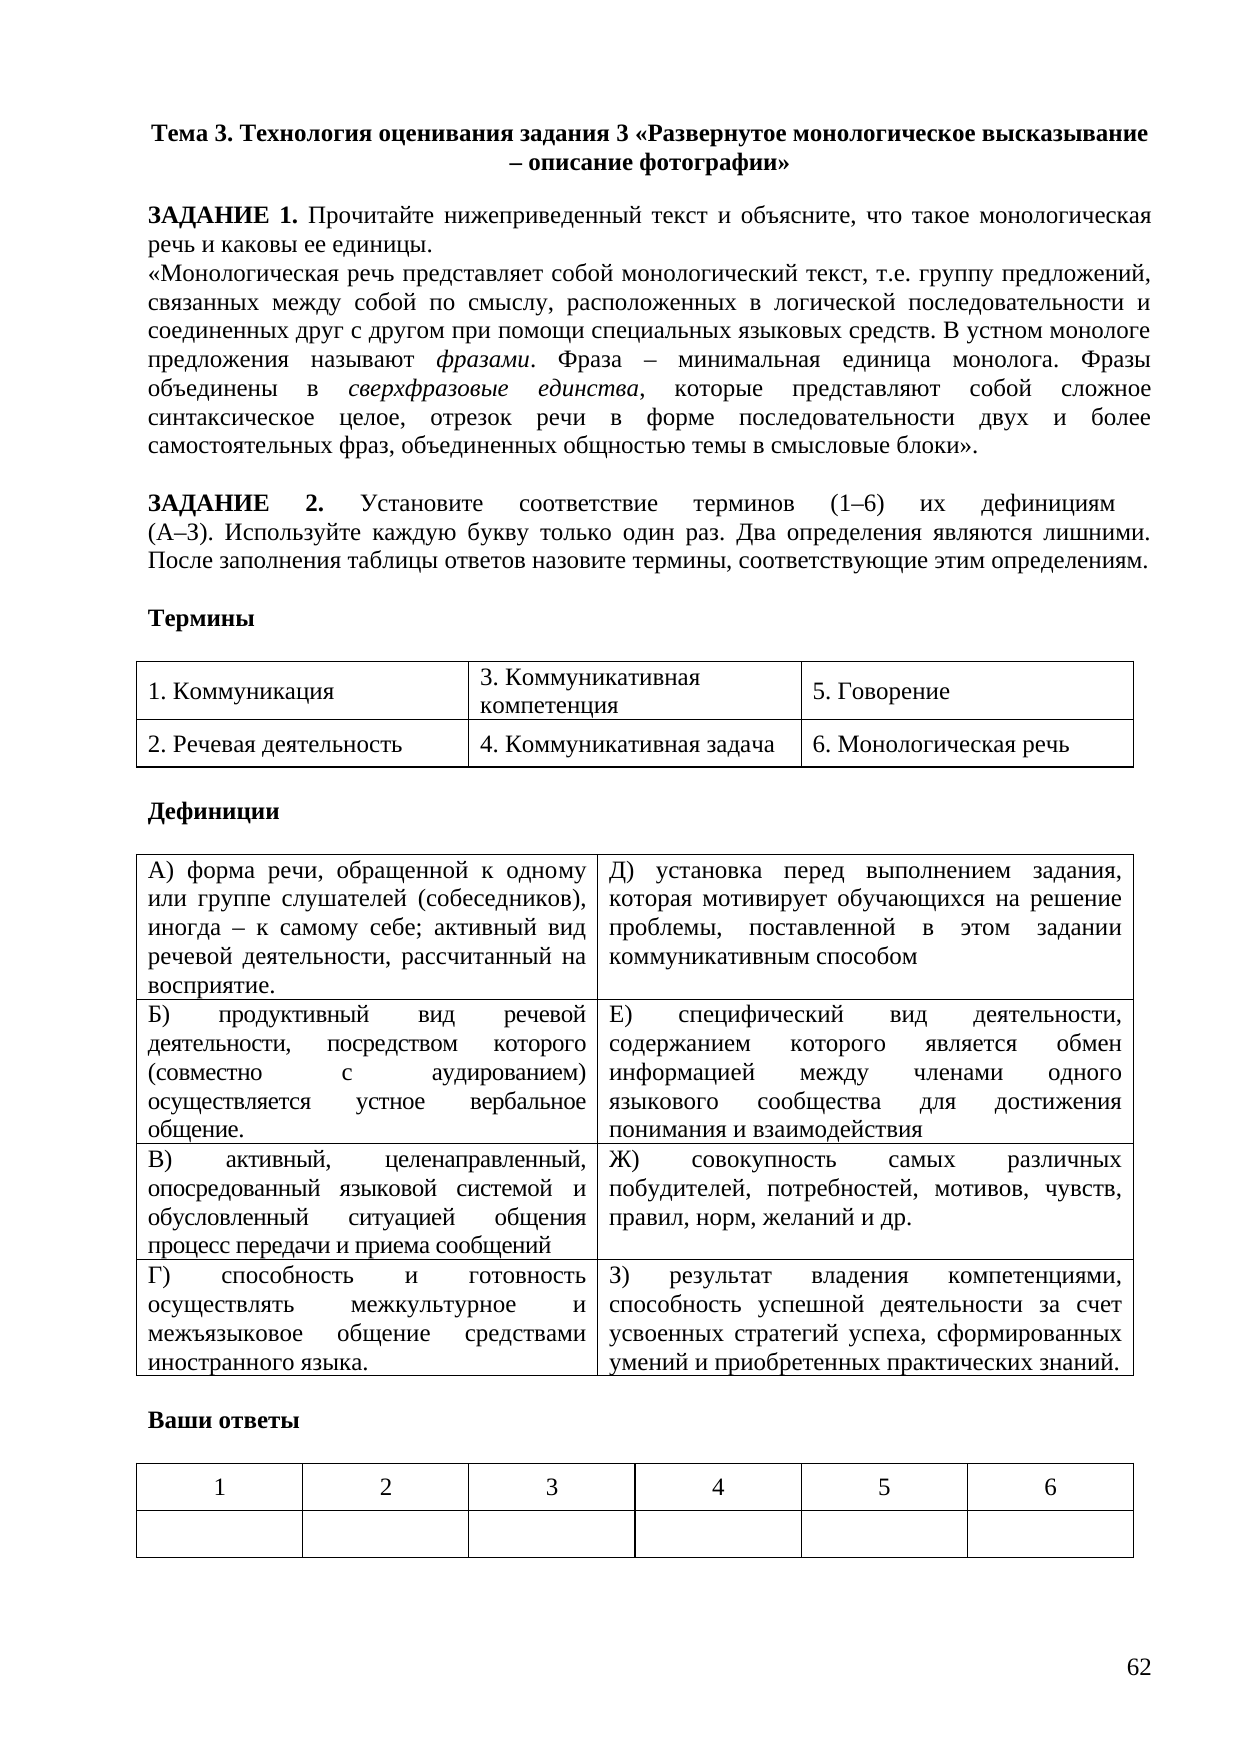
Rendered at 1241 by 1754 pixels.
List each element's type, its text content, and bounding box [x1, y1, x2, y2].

table_header 1 [137, 1464, 302, 1510]
table_header Д) установка перед выполнением задания, которая мотивирует обучающихся на решение проблемы, поставленной в этом задании коммуникативным способом [598, 855, 1133, 998]
text ЗАДАНИЕ 2. Установите соответствие терминов (1–6) их дефинициям (А–З). Используйте каждую букву только один раз. Два определения являются лишними. После заполнения таблицы ответов назовите термины, соответствующие этим определениям. [148, 488, 1152, 574]
table_cell Ж) совокупность самых различных побудителей, потребностей, мотивов, чувств, правил, норм, желаний и др. [598, 1144, 1133, 1259]
table_cell Е) специфический вид деятельности, содержанием которого является обмен информацией между членами одного языкового сообщества для достижения понимания и взаимодействия [598, 1000, 1133, 1143]
text «Монологическая речь представляет собой монологический текст, т.е. группу предложений, связанных между собой по смыслу, расположенных в логической последовательности и соединенных друг с другом при помощи специальных языковых средств. В устном монологе предложения называют фразами. Фраза – минимальная единица монолога. Фразы объединены в сверхфразовые единства, которые представляют собой сложное синтаксическое целое, отрезок речи в форме последовательности двух и более самостоятельных фраз, объединенных общностью темы в смысловые блоки». [148, 258, 1152, 459]
table_header 3 [469, 1464, 634, 1510]
table_header 4 [636, 1464, 801, 1510]
table_cell [802, 1511, 967, 1557]
table_cell [636, 1511, 801, 1557]
table_cell Б) продуктивный вид речевой деятельности, посредством которого (совместно с аудированием) осуществляется устное вербальное общение. [137, 1000, 597, 1143]
table_cell [137, 1511, 302, 1557]
table_cell [303, 1511, 468, 1557]
subtitle Тема 3. Технология оценивания задания 3 «Развернутое монологическое высказывание – описание фотографии» [148, 118, 1152, 176]
text Ваши ответы [148, 1405, 1152, 1434]
table_header 6 [968, 1464, 1133, 1510]
table_header 5. Говорение [802, 662, 1133, 719]
table_header 5 [802, 1464, 967, 1510]
table_header А) форма речи, обращенной к одному или группе слушателей (собеседников), иногда – к самому себе; активный вид речевой деятельности, рассчитанный на восприятие. [137, 855, 597, 998]
table_cell 6. Монологическая речь [802, 720, 1133, 766]
table_header 1. Коммуникация [137, 662, 468, 719]
table_cell З) результат владения компетенциями, способность успешной деятельности за счет усвоенных стратегий успеха, сформированных умений и приобретенных практических знаний. [598, 1260, 1133, 1375]
text Термины [148, 603, 1152, 632]
table_cell 2. Речевая деятельность [137, 720, 468, 766]
table_cell Г) способность и готовность осуществлять межкультурное и межъязыковое общение средствами иностранного языка. [137, 1260, 597, 1375]
table_cell [968, 1511, 1133, 1557]
text Дефиниции [148, 796, 1152, 825]
text ЗАДАНИЕ 1. Прочитайте нижеприведенный текст и объясните, что такое монологическая речь и каковы ее единицы. [148, 201, 1152, 258]
table_header 2 [303, 1464, 468, 1510]
table_header 3. Коммуникативная компетенция [469, 662, 801, 719]
table_cell [469, 1511, 634, 1557]
table_cell 4. Коммуникативная задача [469, 720, 801, 766]
table_cell В) активный, целенаправленный, опосредованный языковой системой и обусловленный ситуацией общения процесс передачи и приема сообщений [137, 1144, 597, 1259]
